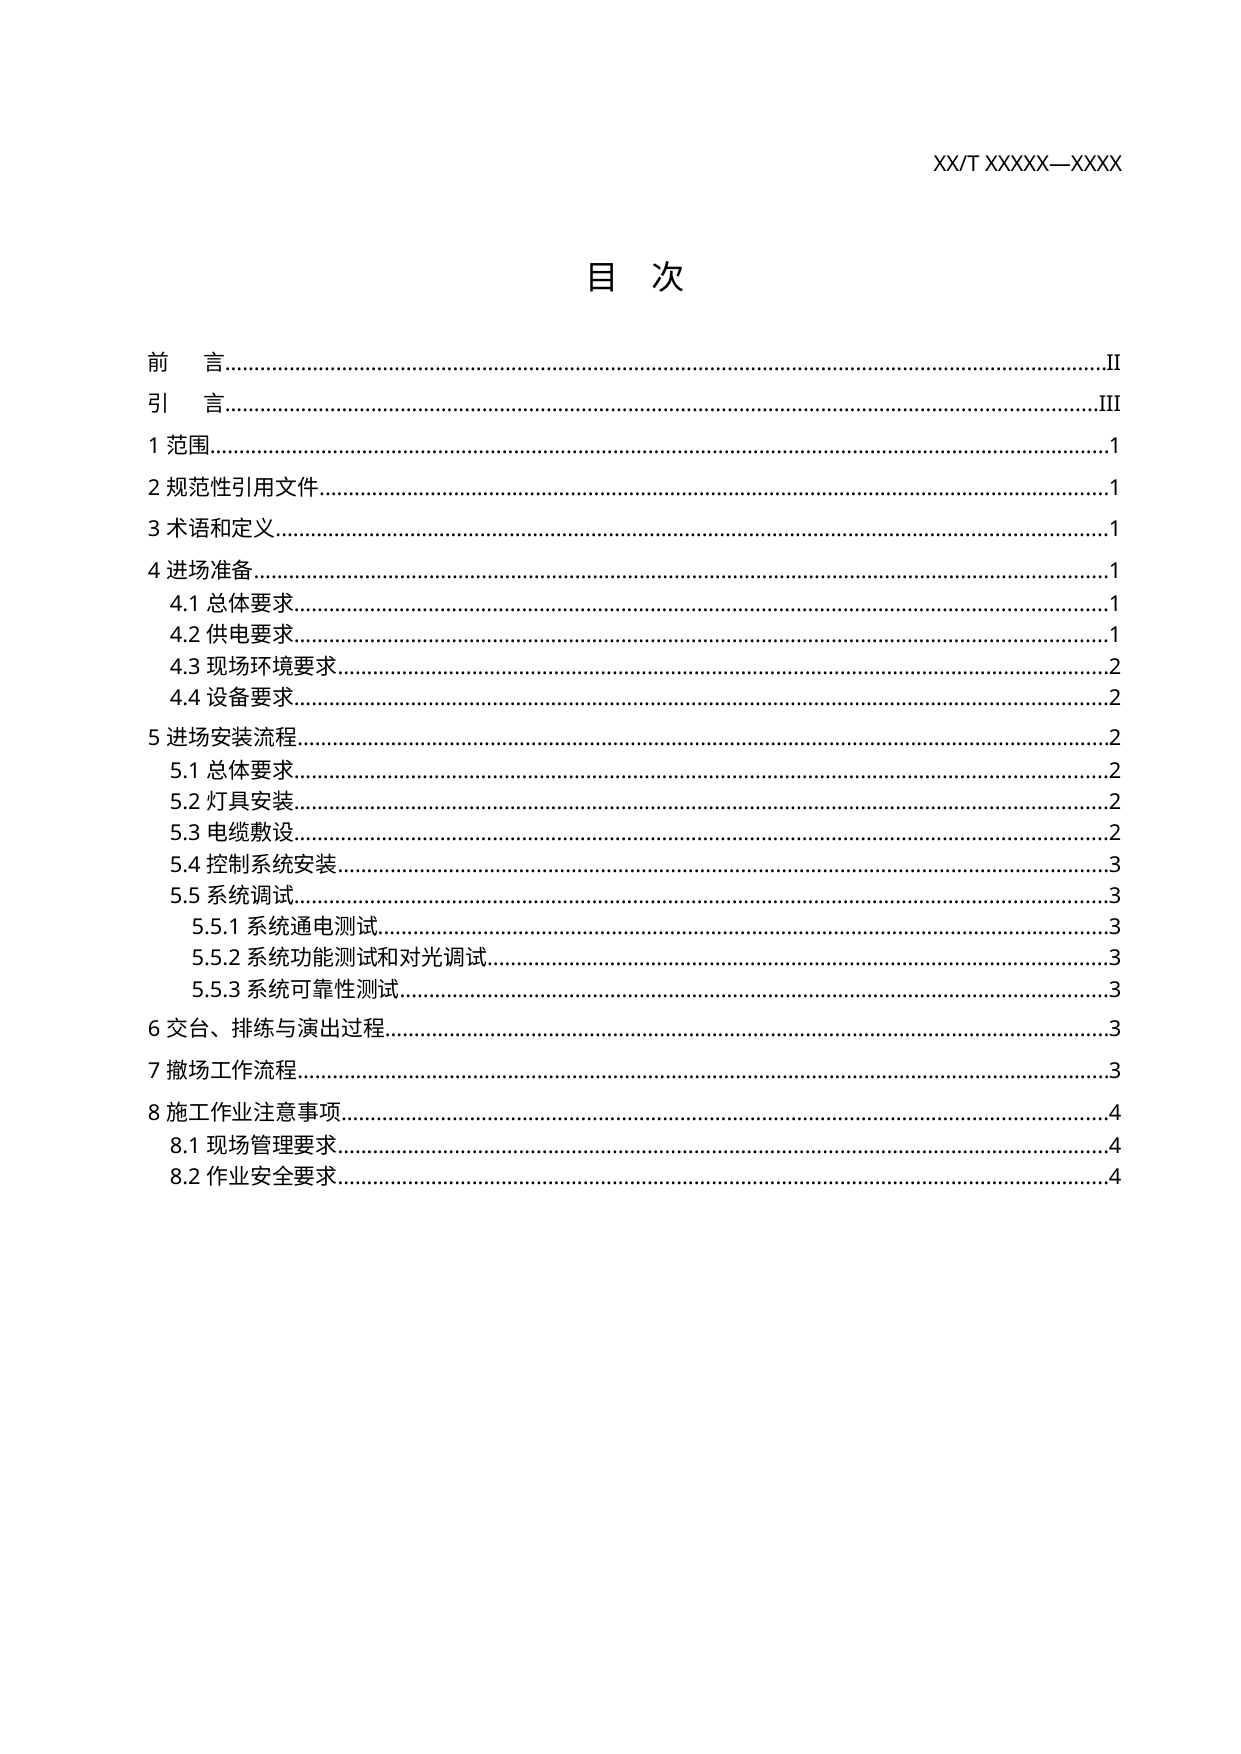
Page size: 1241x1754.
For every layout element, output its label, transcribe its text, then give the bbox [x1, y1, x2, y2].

text 3 术语和定义 1 [148, 503, 1122, 545]
text 4 进场准备 1 [148, 545, 1122, 587]
text 8 施工作业注意事项 4 [148, 1087, 1122, 1128]
text 8.1 现场管理要求 4 [169, 1128, 1122, 1159]
text 5 进场安装流程 2 [148, 712, 1122, 753]
text 4.4 设备要求 2 [169, 680, 1122, 712]
text 6 交台、排练与演出过程 3 [148, 1003, 1122, 1045]
text 8.2 作业安全要求 4 [169, 1159, 1122, 1191]
text 5.1 总体要求 2 [169, 753, 1122, 784]
text 5.3 电缆敷设 2 [169, 816, 1122, 847]
text 目次 [148, 251, 1122, 299]
text 4.2 供电要求 1 [169, 618, 1122, 649]
text 引言 III [148, 378, 1122, 420]
text 5.5 系统调试 3 [169, 878, 1122, 909]
text 前言 II [148, 337, 1122, 378]
text 2 规范性引用文件 1 [148, 462, 1122, 503]
text 4.3 现场环境要求 2 [169, 649, 1122, 680]
text 5.5.1 系统通电测试 3 [191, 909, 1122, 941]
text 7 撤场工作流程 3 [148, 1045, 1122, 1087]
text 1 范围 1 [148, 420, 1122, 462]
text 4.1 总体要求 1 [169, 587, 1122, 618]
text 5.4 控制系统安装 3 [169, 847, 1122, 878]
text 5.2 灯具安装 2 [169, 784, 1122, 816]
text 5.5.2 系统功能测试和对光调试 3 [191, 941, 1122, 972]
text 5.5.3 系统可靠性测试 3 [191, 972, 1122, 1003]
